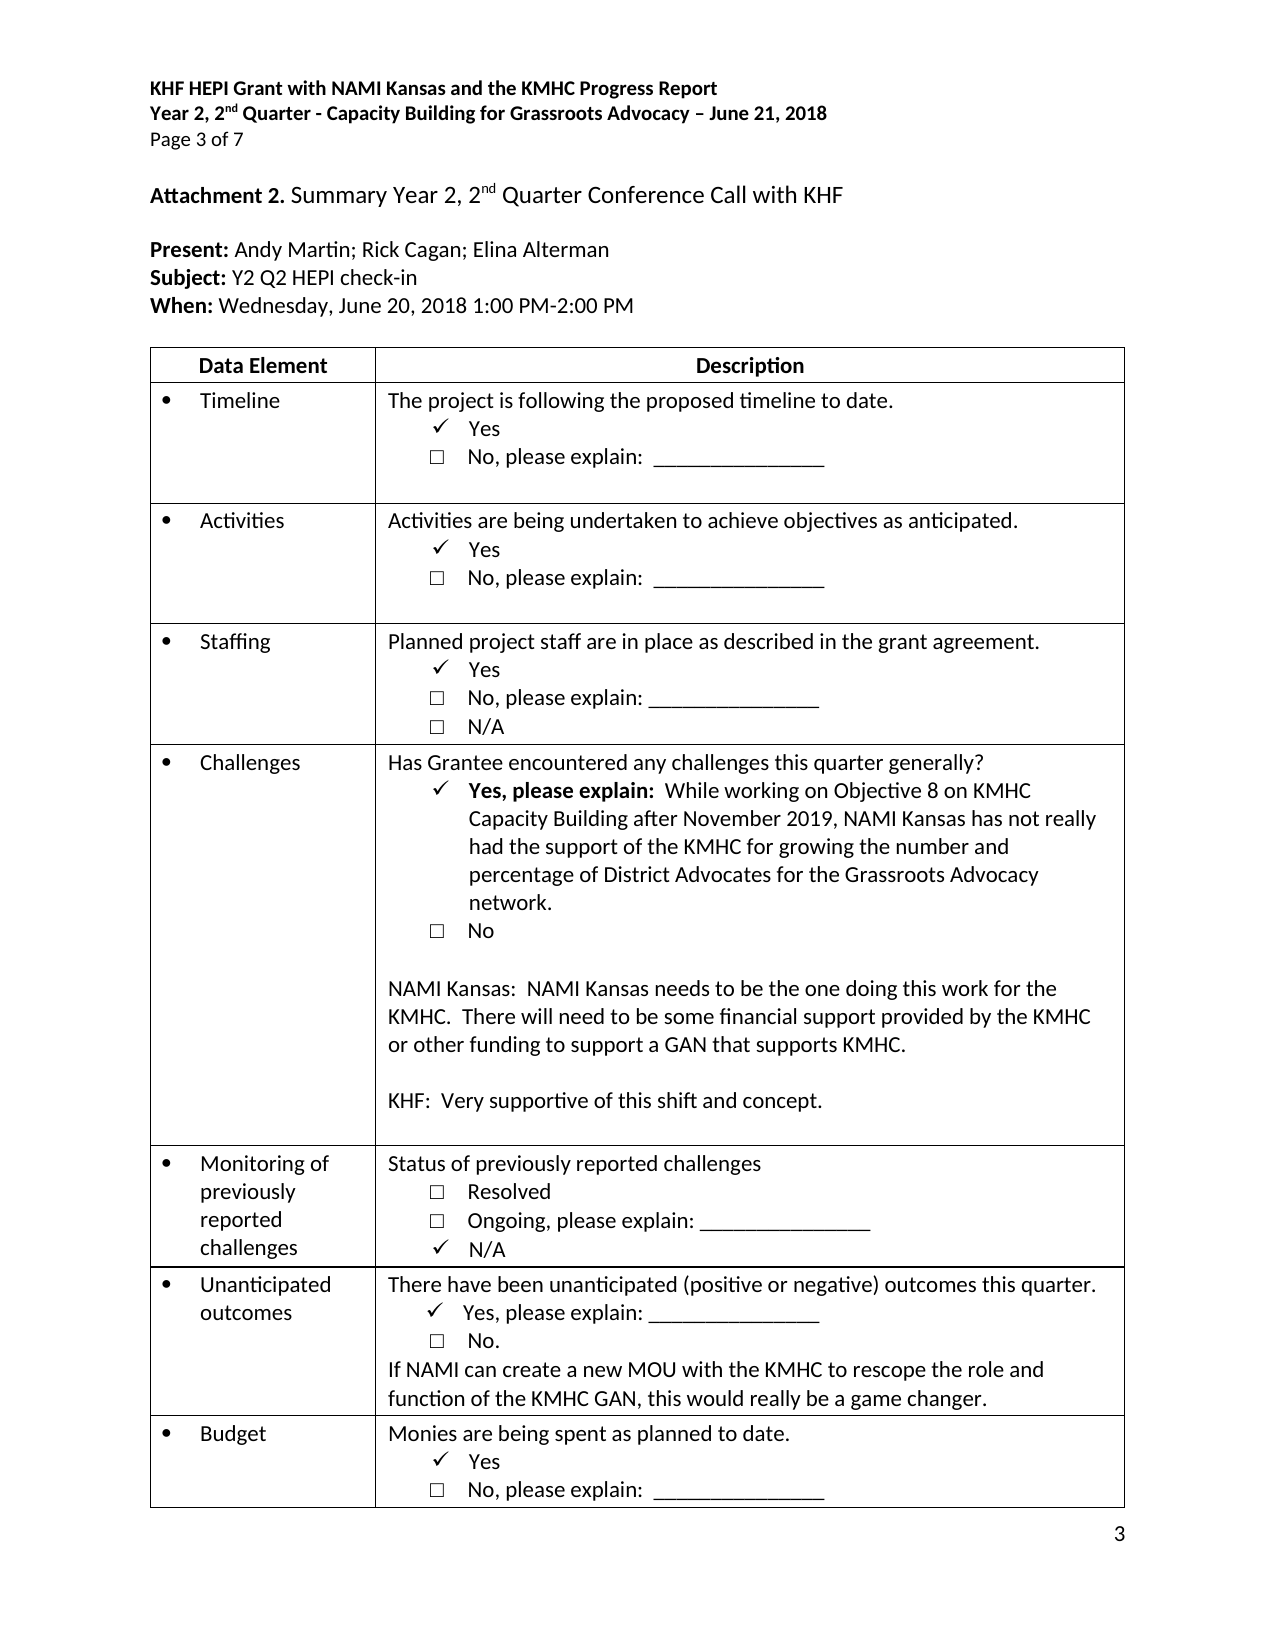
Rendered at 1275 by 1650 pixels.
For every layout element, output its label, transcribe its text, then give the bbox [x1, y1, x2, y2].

table_cell The project is following the proposed timeline to date. Yes No, please explain: _______________ [376, 383, 1124, 503]
table_cell Activities [151, 504, 375, 623]
table_header Data Element [151, 348, 375, 382]
table_cell Planned project staff are in place as described in the grant agreement. Yes No, please explain: _______________ N/A [376, 624, 1124, 744]
table_cell Status of previously reported challenges Resolved Ongoing, please explain: _______________ N/A [376, 1146, 1124, 1266]
table_cell Timeline [151, 383, 375, 503]
table_cell Monies are being spent as planned to date. Yes No, please explain: _______________ [376, 1416, 1124, 1507]
table_cell Has Grantee encountered any challenges this quarter generally? Yes, please explain: While working on Objective 8 on KMHC Capacity Building after November 2019, NAMI Kansas has not really had the support of the KMHC for growing the number and percentage of District Advocates for the Grassroots Advocacy network. No NAMI Kansas: NAMI Kansas needs to be the one doing this work for the KMHC. There will need to be some financial support provided by the KMHC or other funding to support a GAN that supports KMHC. KHF: Very supportive of this shift and concept. [376, 745, 1124, 1145]
table_cell Activities are being undertaken to achieve objectives as anticipated. Yes No, please explain: _______________ [376, 504, 1124, 623]
text Attachment 2. Summary Year 2, 2nd Quarter Conference Call with KHF [150, 179, 1125, 210]
table_cell Budget [151, 1416, 375, 1507]
text Present: Andy Martin; Rick Cagan; Elina Alterman Subject: Y2 Q2 HEPI check-in When: Wednesday, June 20, 2018 1:00 PM-2:00 PM [150, 235, 1125, 347]
table_cell Staffing [151, 624, 375, 744]
table_header Description [376, 348, 1124, 382]
table_cell Monitoring of previously reported challenges [151, 1146, 375, 1266]
table_cell Unanticipated outcomes [151, 1268, 375, 1415]
table_cell There have been unanticipated (positive or negative) outcomes this quarter. Yes, please explain: _______________ No. If NAMI can create a new MOU with the KMHC to rescope the role and function of the KMHC GAN, this would really be a game changer. [376, 1268, 1124, 1415]
table_cell Challenges [151, 745, 375, 1145]
